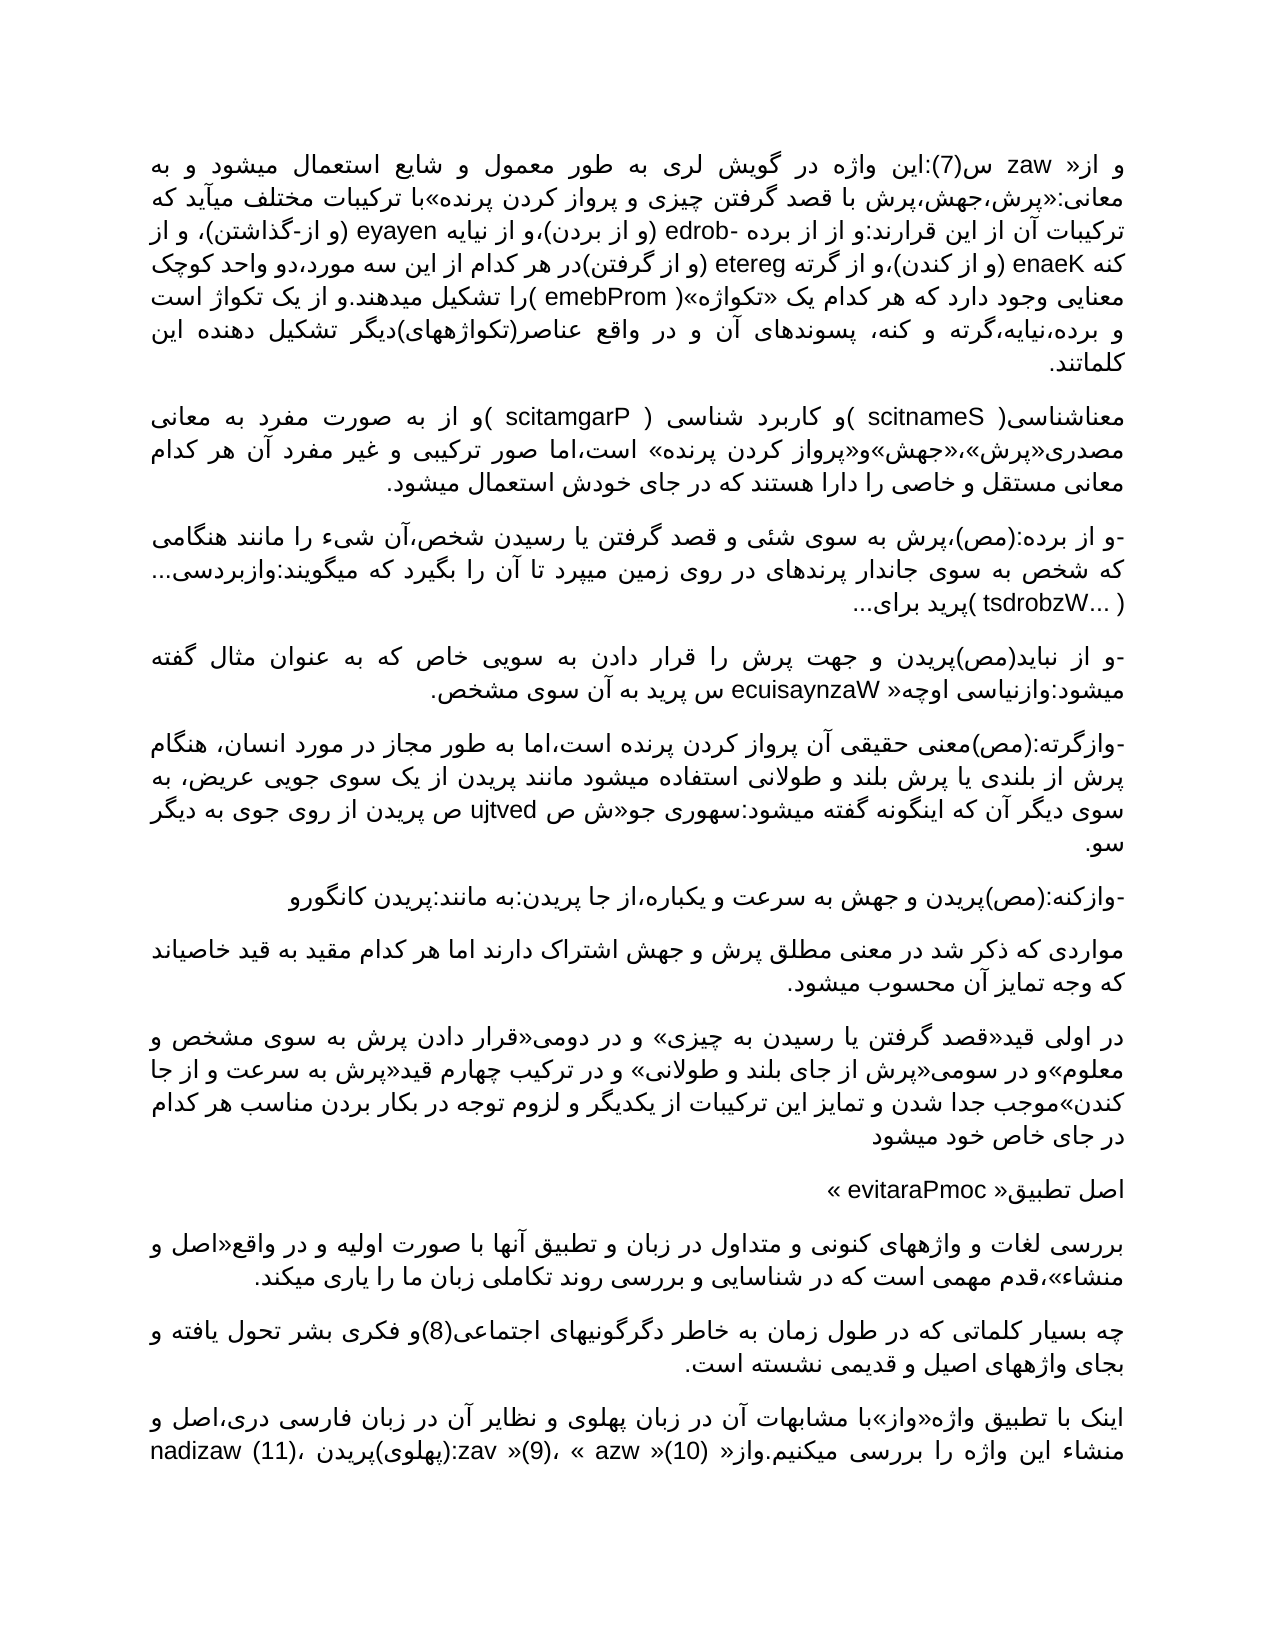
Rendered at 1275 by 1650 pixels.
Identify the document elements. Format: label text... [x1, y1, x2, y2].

text چه بسیار کلماتی که در طول زمان به خاطر دگرگونی‏های اجتماعی(8)و فکری بشر تحول یافته‏ و بجای واژه‏های اصیل و قدیمی نشسته است. [150, 1316, 1125, 1378]
text -و از نباید(مص)پریدن و جهت پرش را قرار دادن به سویی خاص که به عنوان مثال گفته‏ می‏شود:وازنیاسی اوچه« ecuisaynzaW س‏ پرید به آن سوی مشخص. [150, 642, 1125, 703]
text -وازکنه:(مص)پریدن و جهش به سرعت و یکباره،از جا پریدن:به مانند:پریدن کانگورو [150, 882, 1125, 910]
text -و از برده:(مص)،پرش به سوی شئی و قصد گرفتن یا رسیدن شخص،آن شی‏ء را مانند هنگامی‏ که شخص به سوی جاندار پرنده‏ای در روی زمین‏ می‏پرد تا آن را بگیرد که می‏گویند:وازبردسی... ( ...tsdrobzW )پرید برای... [150, 522, 1125, 617]
text اصل تطبیق« evitaraPmoc » [150, 1175, 1125, 1204]
text مواردی که ذکر شد در معنی مطلق پرش و جهش اشتراک دارند اما هر کدام مقید به قید خاصی‏اند که وجه تمایز آن محسوب می‏شود. [150, 935, 1125, 997]
text بررسی لغات و واژه‏های کنونی و متداول در زبان و تطبیق آنها با صورت اولیه و در واقع«اصل‏ و منشاء»،قدم مهمی است که در شناسایی و بررسی روند تکاملی زبان ما را یاری می‏کند. [150, 1229, 1125, 1291]
text -وازگرته:(مص)معنی حقیقی آن پرواز کردن‏ پرنده است،اما به طور مجاز در مورد انسان، هنگام پرش از بلندی یا پرش بلند و طولانی استفاده‏ می‏شود مانند پریدن از یک سوی جویی عریض، به سوی دیگر آن که اینگونه گفته می‏شود:سه‏وری‏ جو«ش ص ujtved ص پریدن از روی جوی به‏ دیگر سو. [150, 729, 1125, 856]
text در اولی قید«قصد گرفتن یا رسیدن به چیزی» و در دومی«قرار دادن پرش به سوی مشخص و معلوم»و در سومی«پرش از جای بلند و طولانی» و در ترکیب چهارم قید«پرش به سرعت و از جا کندن»موجب جدا شدن و تمایز این ترکیبات از یکدیگر و لزوم توجه در بکار بردن مناسب هر کدام‏ در جای خاص خود می‏شود [150, 1022, 1125, 1150]
text و از« zaw س(7):این واژه در گویش لری به‏ طور معمول و شایع استعمال می‏شود و به‏ معانی:«پرش،جهش،پرش با قصد گرفتن چیزی‏ و پرواز کردن پرنده»با ترکیبات مختلف می‏آید که‏ ترکیبات آن از این قرارند:و از از برده -edrob (و از بردن)،و از نیایه eyayen (و از-گذاشتن)، و از کنه enaeK (و از کندن)،و از گرته etereg (و از گرفتن)در هر کدام از این سه مورد،دو واحد کوچک معنایی وجود دارد که هر کدام یک‏ «تکواژه»( emebProm )را تشکیل می‏دهند.و از یک تکواژ است و برده،نیایه،گرته و کنه، پسوندهای آن و در واقع عناصر(تکواژه‏های)دیگر تشکیل دهنده این کلماتند. [150, 150, 1125, 377]
text معناشناسی( scitnameS )و کاربرد شناسی‏ ( scitamgarP )و از به صورت مفرد به معانی‏ مصدری«پرش»،«جهش»و«پرواز کردن پرنده» است،اما صور ترکیبی و غیر مفرد آن هر کدام‏ معانی مستقل و خاصی را دارا هستند که در جای‏ خودش استعمال می‏شود. [150, 402, 1125, 497]
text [150, 1403, 1125, 1464]
